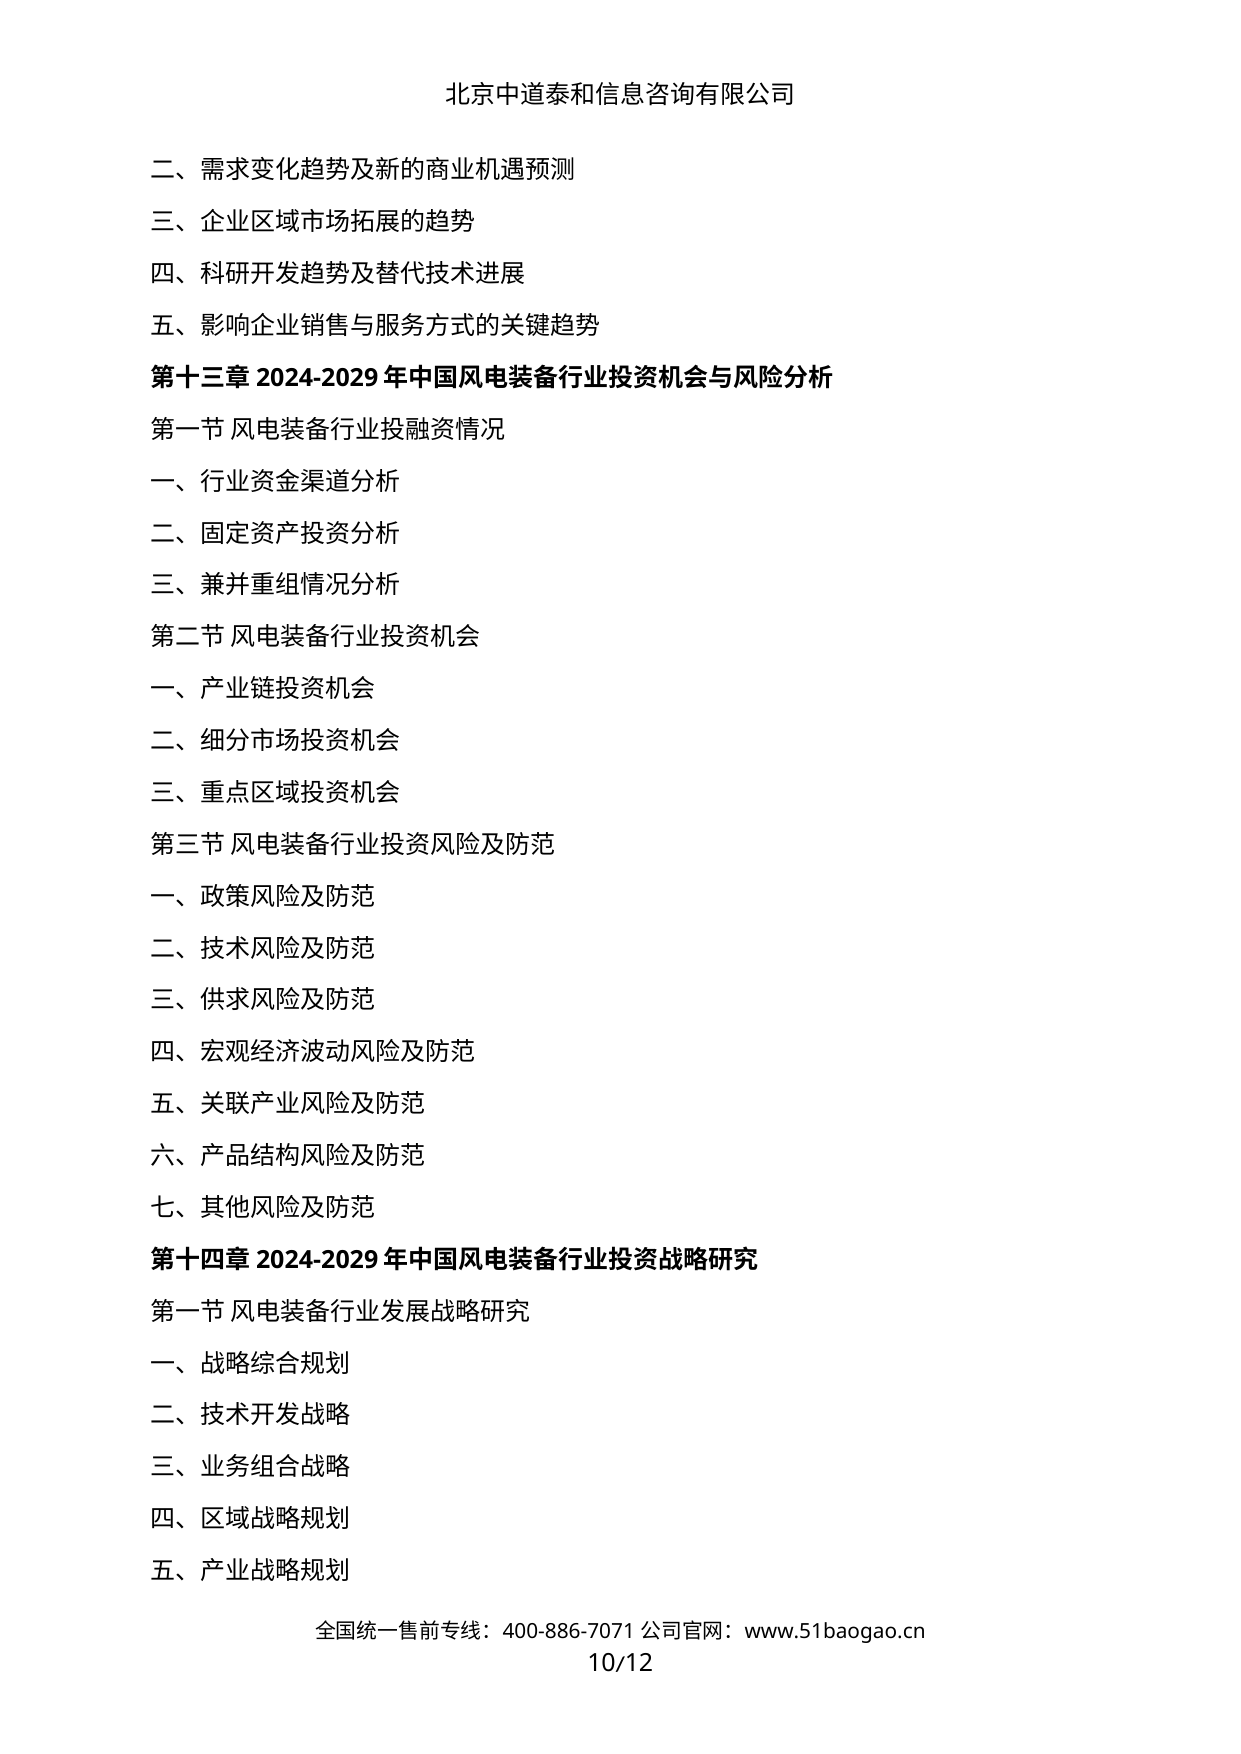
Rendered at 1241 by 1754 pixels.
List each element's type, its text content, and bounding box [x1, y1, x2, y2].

text 一、政策风险及防范 [150, 876, 1090, 912]
text 二、细分市场投资机会 [150, 721, 1090, 757]
text 二、需求变化趋势及新的商业机遇预测 [150, 150, 1090, 186]
text 第十四章 2024-2029年中国风电装备行业投资战略研究 [150, 1239, 1090, 1276]
text 五、产业战略规划 [150, 1551, 1090, 1587]
text 第三节 风电装备行业投资风险及防范 [150, 824, 1090, 861]
text 三、兼并重组情况分析 [150, 565, 1090, 601]
text 二、固定资产投资分析 [150, 513, 1090, 549]
text 一、战略综合规划 [150, 1343, 1090, 1379]
text 四、科研开发趋势及替代技术进展 [150, 254, 1090, 290]
text 三、企业区域市场拓展的趋势 [150, 202, 1090, 238]
text 一、产业链投资机会 [150, 669, 1090, 705]
text 六、产品结构风险及防范 [150, 1136, 1090, 1172]
text 五、关联产业风险及防范 [150, 1084, 1090, 1120]
text 四、区域战略规划 [150, 1499, 1090, 1535]
text 三、重点区域投资机会 [150, 772, 1090, 809]
text 三、业务组合战略 [150, 1447, 1090, 1483]
text 四、宏观经济波动风险及防范 [150, 1032, 1090, 1068]
text 第十三章 2024-2029年中国风电装备行业投资机会与风险分析 [150, 357, 1090, 394]
text 二、技术风险及防范 [150, 928, 1090, 964]
text 三、供求风险及防范 [150, 980, 1090, 1016]
text 二、技术开发战略 [150, 1395, 1090, 1431]
text 五、影响企业销售与服务方式的关键趋势 [150, 306, 1090, 342]
text 第二节 风电装备行业投资机会 [150, 617, 1090, 653]
text 第一节 风电装备行业投融资情况 [150, 409, 1090, 446]
text 七、其他风险及防范 [150, 1187, 1090, 1224]
text 第一节 风电装备行业发展战略研究 [150, 1291, 1090, 1327]
text 一、行业资金渠道分析 [150, 461, 1090, 497]
